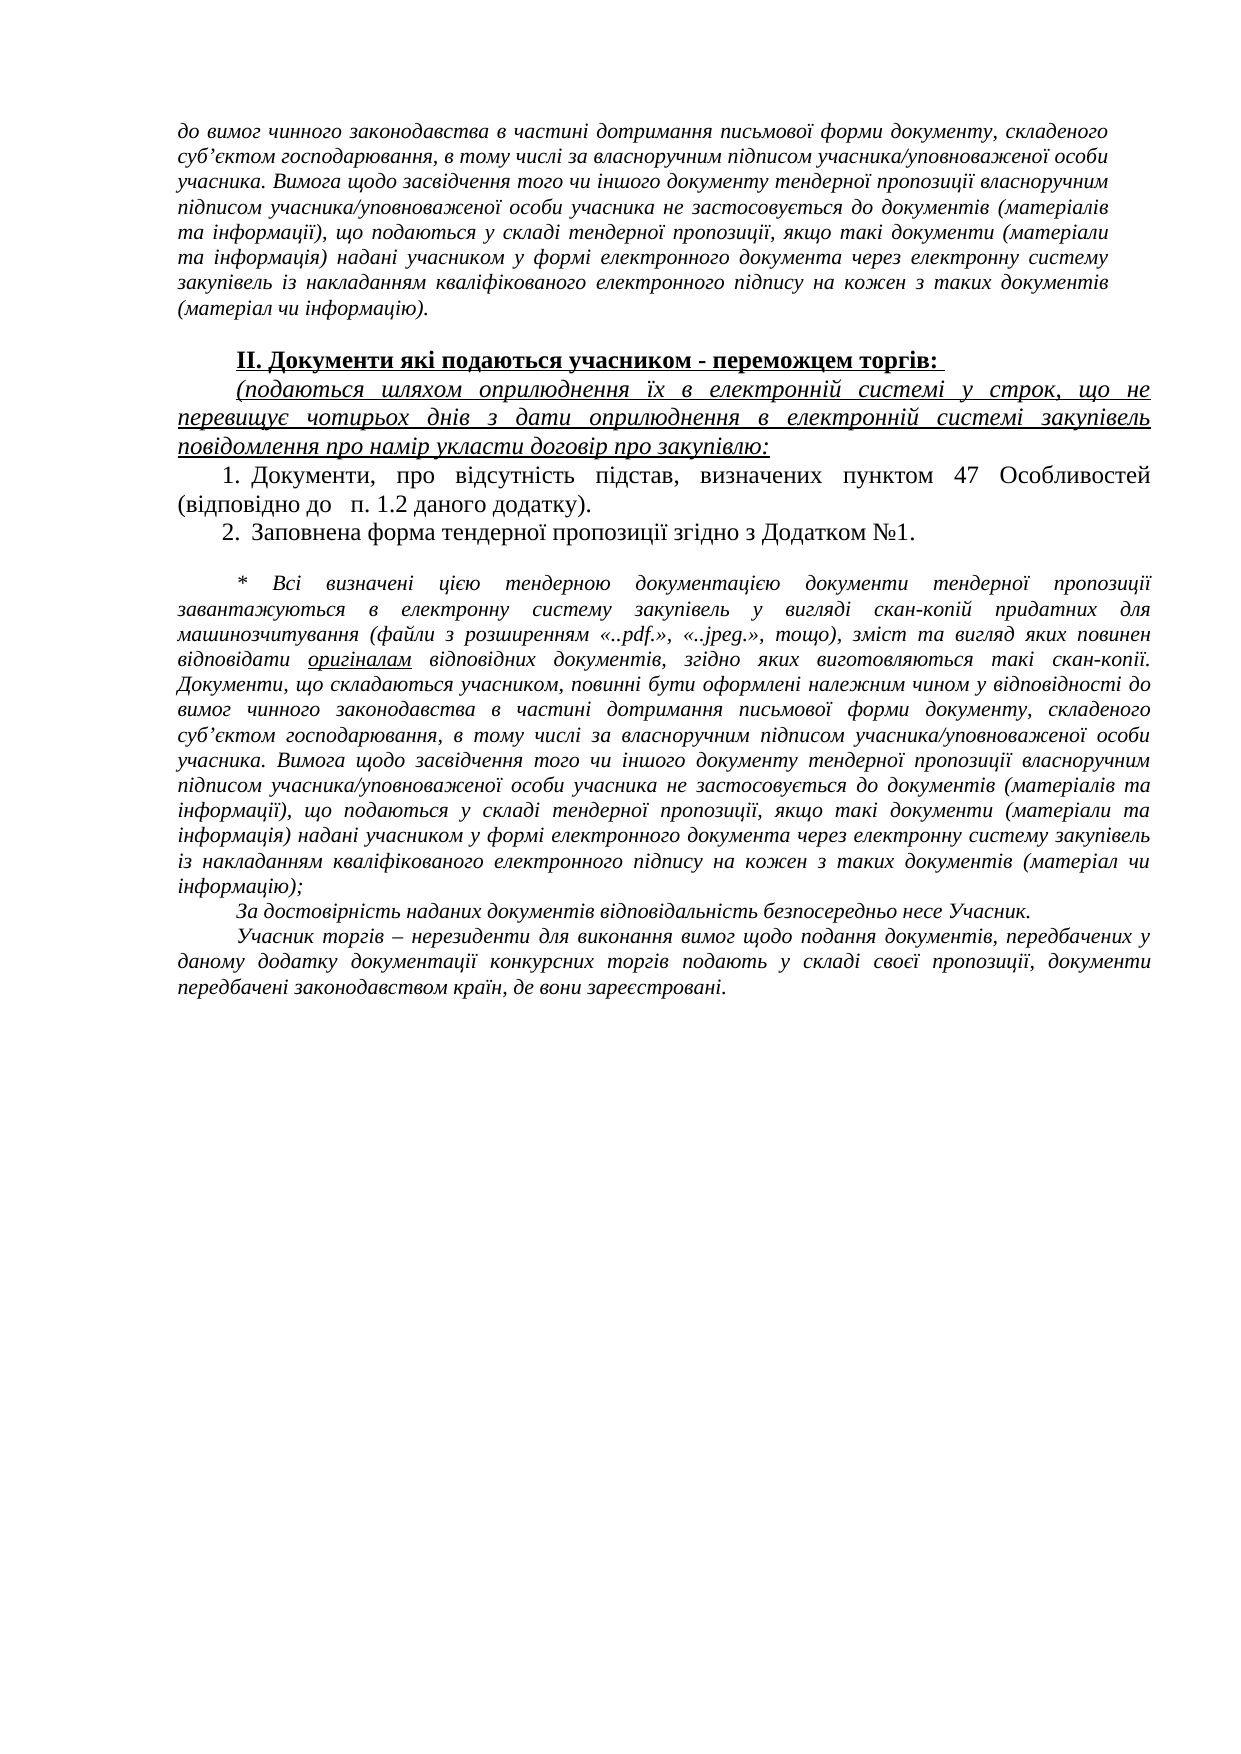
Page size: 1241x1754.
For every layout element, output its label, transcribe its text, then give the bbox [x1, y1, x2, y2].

text Учасник торгів – нерезиденти для виконання вимог щодо подання документів, передбачених у даному додатку документації конкурсних торгів подають у складі своєї пропозиції, документи передбачені законодавством країн, де вони зареєстровані. [177, 923, 1152, 999]
text * Всі визначені цією тендерною документацією документи тендерної пропозиції завантажуються в електронну систему закупівель у вигляді скан-копій придатних для машинозчитування (файли з розширенням «..pdf.», «..jpeg.», тощо), зміст та вигляд яких повинен відповідати оригіналам відповідних документів, згідно яких виготовляються такі скан-копії. Документи, що складаються учасником, повинні бути оформлені належним чином у відповідності до вимог чинного законодавства в частині дотримання письмової форми документу, складеного суб’єктом господарювання, в тому числі за власноручним підписом учасника/уповноваженої особи учасника. Вимога щодо засвідчення того чи іншого документу тендерної пропозиції власноручним підписом учасника/уповноваженої особи учасника не застосовується до документів (матеріалів та інформації), що подаються у складі тендерної пропозиції, якщо такі документи (матеріали та інформація) надані учасником у формі електронного документа через електронну систему закупівель із накладанням кваліфікованого електронного підпису на кожен з таких документів (матеріал чи інформацію); [177, 570, 1152, 898]
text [177, 118, 1109, 320]
text За достовірність наданих документів відповідальність безпосередньо несе Учасник. [177, 898, 1152, 923]
list Заповнена форма тендерної пропозиції згідно з Додатком №1. [177, 517, 1152, 546]
text ІІ. Документи які подаються учасником - переможцем торгів: [177, 345, 1152, 374]
text (подаються шляхом оприлюднення їх в електронній системі у строк, що не перевищує чотирьох днів з дати оприлюднення в електронній системі закупівель повідомлення про намір укласти договір про закупівлю: [177, 374, 1152, 460]
list Документи, про відсутність підстав, визначених пунктом 47 Особливостей (відповідно до п. 1.2 даного додатку). [177, 460, 1152, 517]
